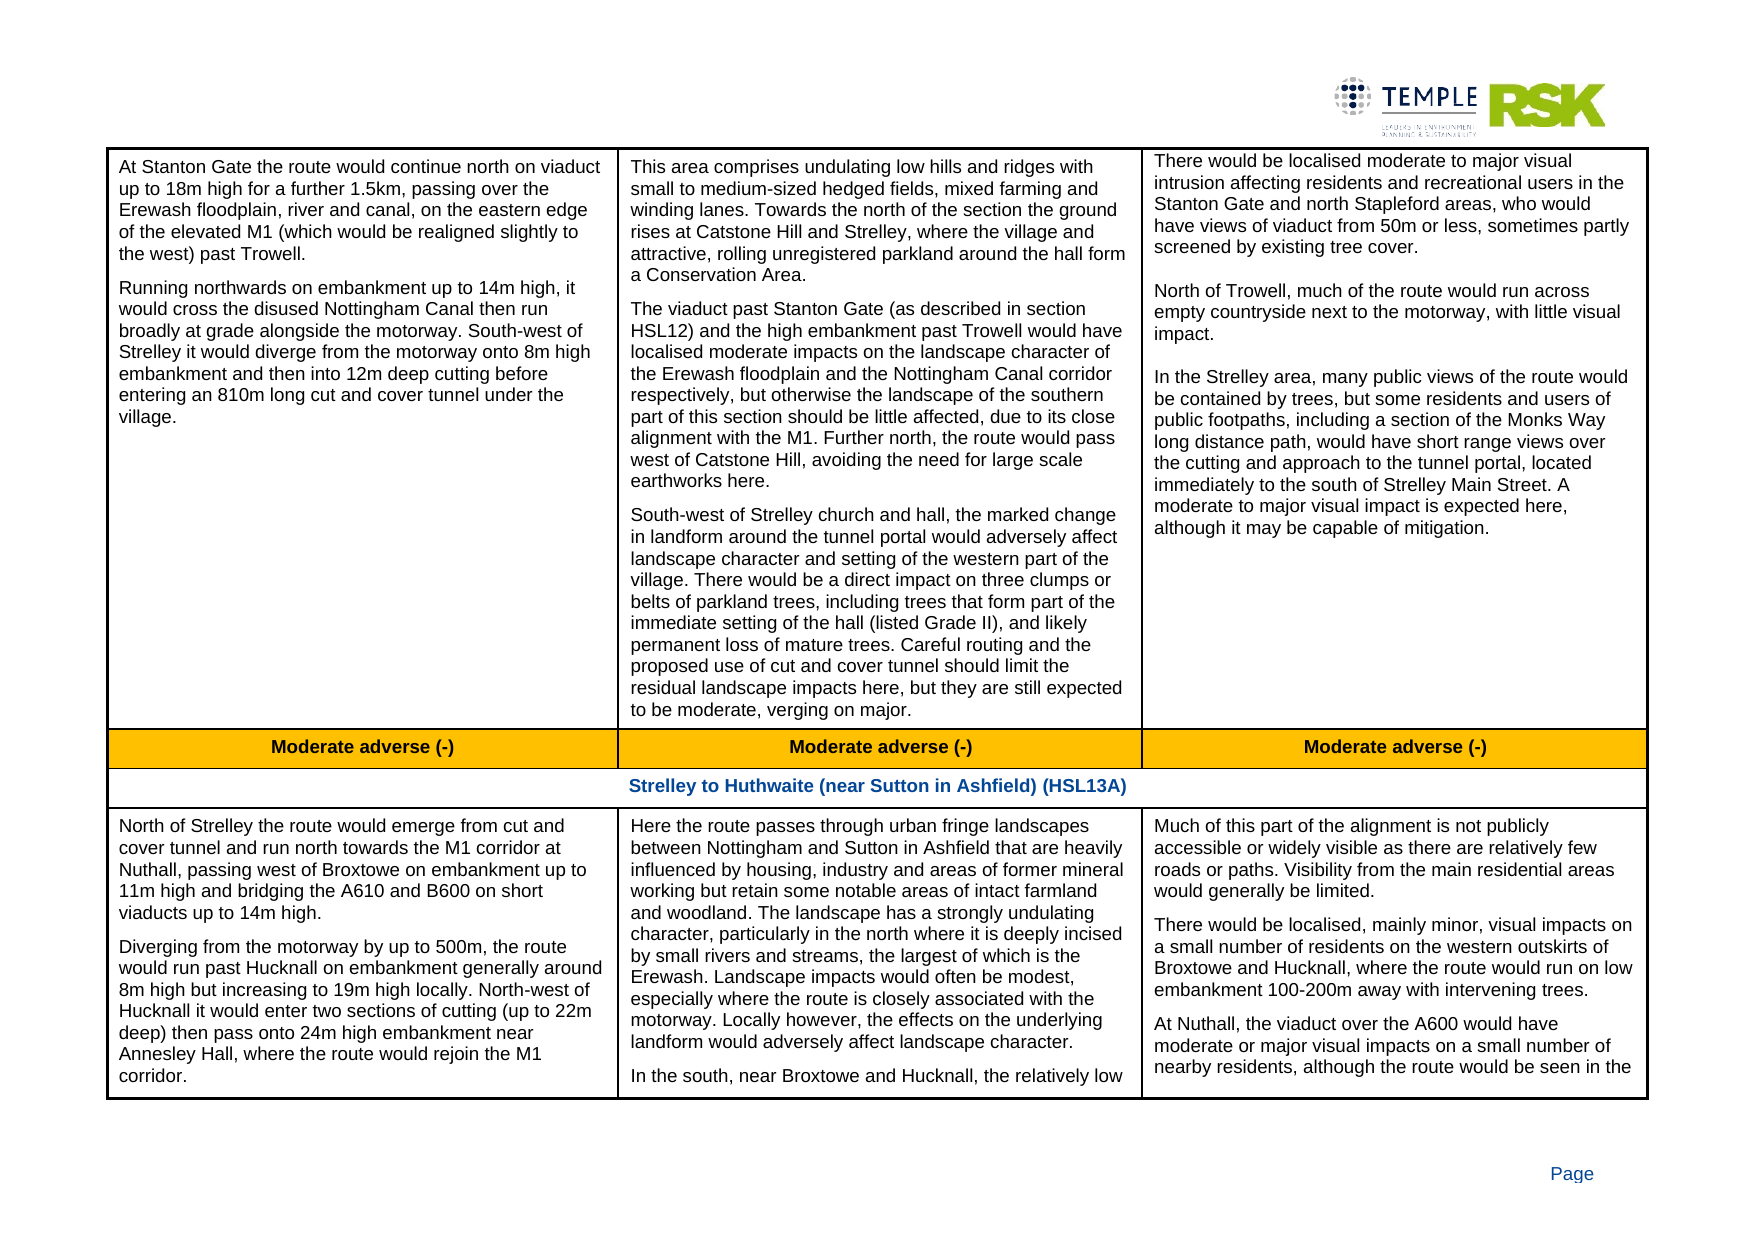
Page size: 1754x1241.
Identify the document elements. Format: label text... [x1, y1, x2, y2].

table_cell Moderate adverse (-) [619, 730, 1141, 768]
picture [1452, 86, 1477, 106]
table_cell Strelley to Huthwaite (near Sutton in Ashfield) (HSL13A) [109, 769, 1646, 807]
table_header At Stanton Gate the route would continue north on viaduct up to 18m high for a further 1.5km, passing over the Erewash floodplain, river and canal, on the eastern edge of the elevated M1 (which would be realigned slightly to the west) past Trowell. Running northwards on embankment up to 14m high, it would cross the disused Nottingham Canal then run broadly at grade alongside the motorway. South-west of Strelley it would diverge from the motorway onto 8m high embankment and then into 12m deep cutting before entering an 810m long cut and cover tunnel under the village. [109, 150, 617, 728]
picture [1438, 87, 1449, 106]
picture [1489, 83, 1606, 127]
table_cell Here the route passes through urban fringe landscapes between Nottingham and Sutton in Ashfield that are heavily influenced by housing, industry and areas of former mineral working but retain some notable areas of intact farmland and woodland. The landscape has a strongly undulating character, particularly in the north where it is deeply incised by small rivers and streams, the largest of which is the Erewash. Landscape impacts would often be modest, especially where the route is closely associated with the motorway. Locally however, the effects on the underlying landform would adversely affect landscape character. In the south, near Broxtowe and Hucknall, the relatively low [619, 809, 1141, 1097]
picture [1382, 87, 1397, 106]
table_cell North of Strelley the route would emerge from cut and cover tunnel and run north towards the M1 corridor at Nuthall, passing west of Broxtowe on embankment up to 11m high and bridging the A610 and B600 on short viaducts up to 14m high. Diverging from the motorway by up to 500m, the route would run past Hucknall on embankment generally around 8m high but increasing to 19m high locally. North-west of Hucknall it would enter two sections of cutting (up to 22m deep) then pass onto 24m high embankment near Annesley Hall, where the route would rejoin the M1 corridor. [109, 809, 617, 1097]
picture [1382, 125, 1477, 137]
table_cell Much of this part of the alignment is not publicly accessible or widely visible as there are relatively few roads or paths. Visibility from the main residential areas would generally be limited. There would be localised, mainly minor, visual impacts on a small number of residents on the western outskirts of Broxtowe and Hucknall, where the route would run on low embankment 100-200m away with intervening trees. At Nuthall, the viaduct over the A600 would have moderate or major visual impacts on a small number of nearby residents, although the route would be seen in the [1143, 809, 1646, 1097]
table_cell Moderate adverse (-) [109, 730, 617, 768]
picture [1334, 77, 1371, 115]
table_header There would be localised moderate to major visual intrusion affecting residents and recreational users in the Stanton Gate and north Stapleford areas, who would have views of viaduct from 50m or less, sometimes partly screened by existing tree cover. North of Trowell, much of the route would run across empty countryside next to the motorway, with little visual impact. In the Strelley area, many public views of the route would be contained by trees, but some residents and users of public footpaths, including a section of the Monks Way long distance path, would have short range views over the cutting and approach to the tunnel portal, located immediately to the south of Strelley Main Street. A moderate to major visual impact is expected here, although it may be capable of mitigation. [1143, 150, 1646, 728]
table_cell Moderate adverse (-) [1143, 730, 1646, 768]
picture [1414, 87, 1433, 106]
table_header This area comprises undulating low hills and ridges with small to medium-sized hedged fields, mixed farming and winding lanes. Towards the north of the section the ground rises at Catstone Hill and Strelley, where the village and attractive, rolling unregistered parkland around the hall form a Conservation Area. The viaduct past Stanton Gate (as described in section HSL12) and the high embankment past Trowell would have localised moderate impacts on the landscape character of the Erewash floodplain and the Nottingham Canal corridor respectively, but otherwise the landscape of the southern part of this section should be little affected, due to its close alignment with the M1. Further north, the route would pass west of Catstone Hill, avoiding the need for large scale earthworks here. South-west of Strelley church and hall, the marked change in landform around the tunnel portal would adversely affect landscape character and setting of the western part of the village. There would be a direct impact on three clumps or belts of parkland trees, including trees that form part of the immediate setting of the hall (listed Grade II), and likely permanent loss of mature trees. Careful routing and the proposed use of cut and cover tunnel should limit the residual landscape impacts here, but they are still expected to be moderate, verging on major. [619, 150, 1141, 728]
